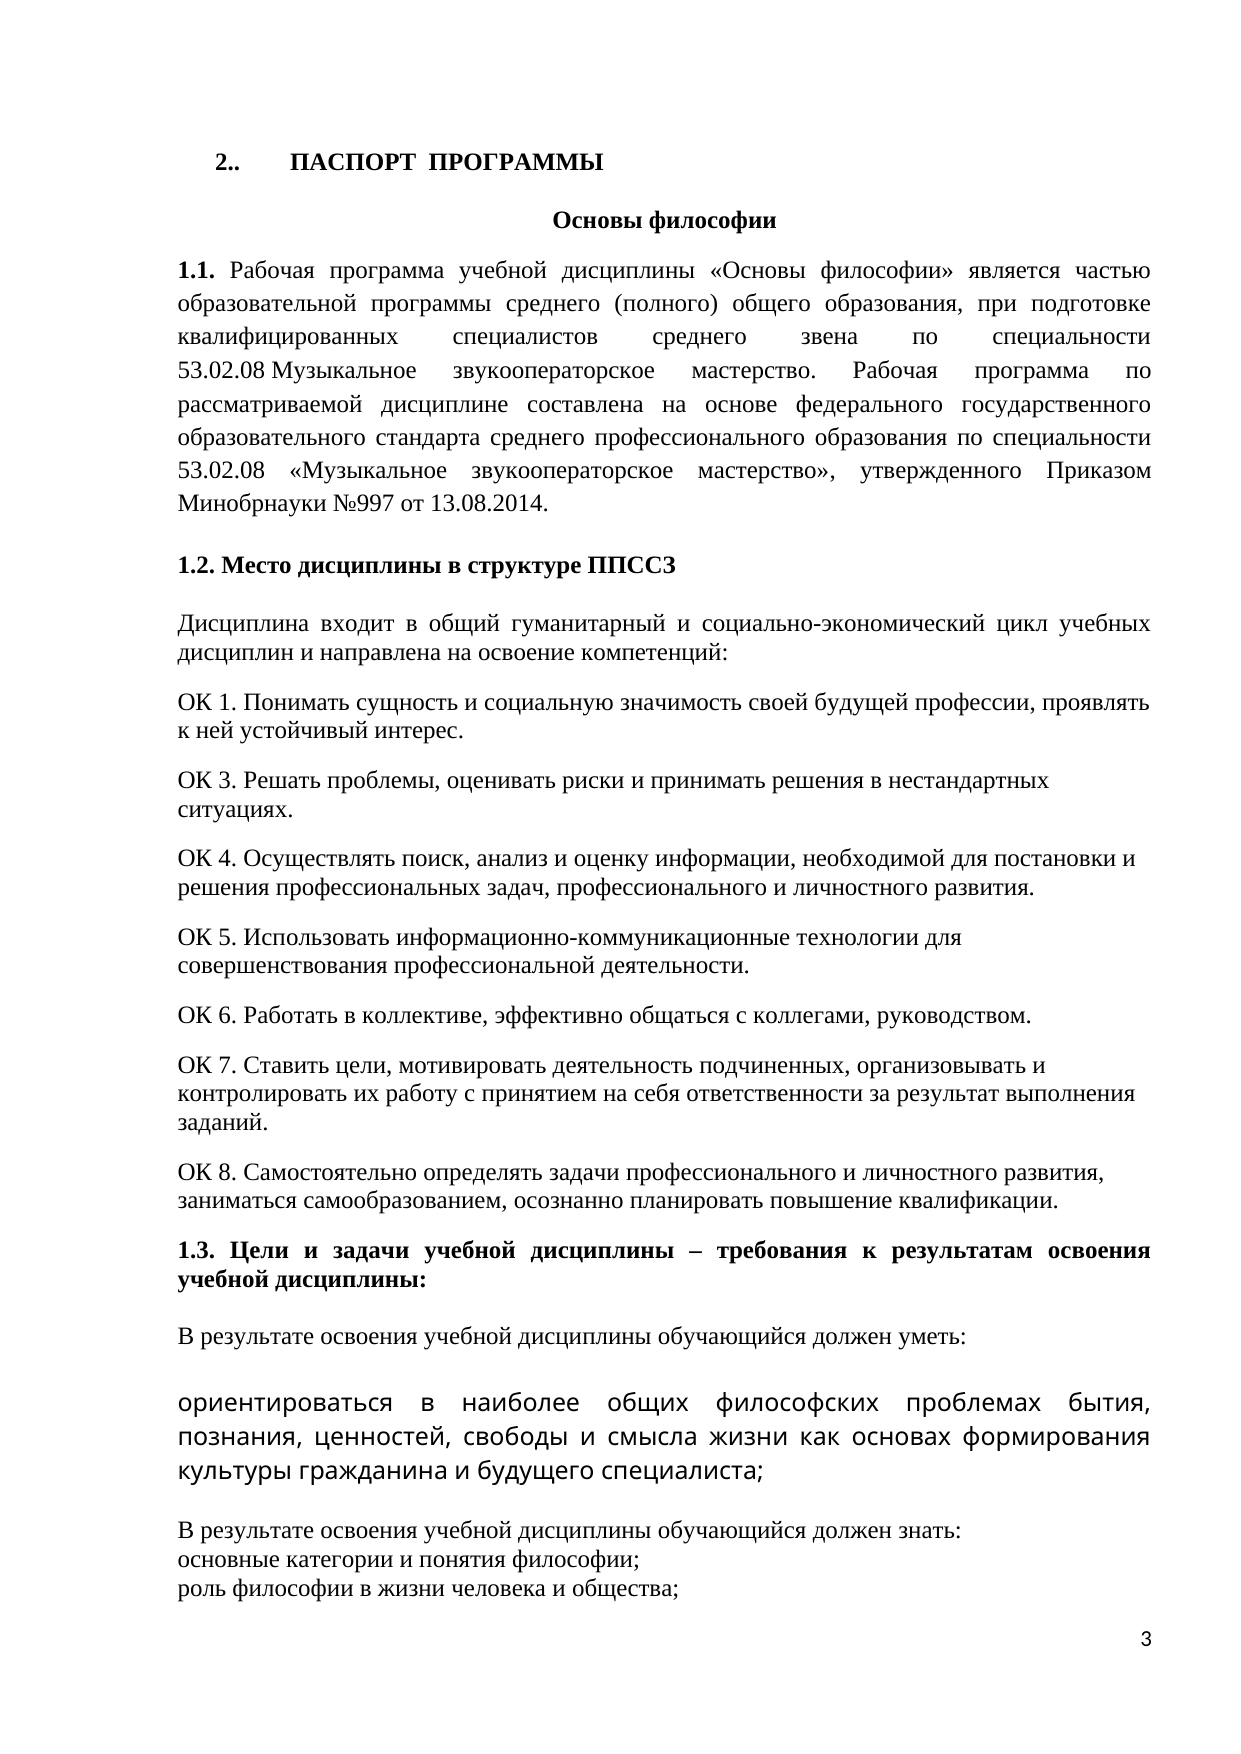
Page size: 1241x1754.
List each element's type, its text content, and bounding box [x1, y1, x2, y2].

text роль философии в жизни человека и общества; [177, 1573, 1152, 1601]
text Дисциплина входит в общий гуманитарный и социально-экономический цикл учебных дисциплин и направлена на освоение компетенций: [177, 608, 1152, 666]
text ориентироваться в наиболее общих философских проблемах бытия, познания, ценностей, свободы и смысла жизни как основах формирования культуры гражданина и будущего специалиста; [177, 1384, 1152, 1486]
text ОК 7. Ставить цели, мотивировать деятельность подчиненных, организовывать и контролировать их работу с принятием на себя ответственности за результат выполнения заданий. [177, 1050, 1152, 1136]
text В результате освоения учебной дисциплины обучающийся должен уметь: [177, 1321, 1152, 1350]
text основные категории и понятия философии; [177, 1544, 1152, 1573]
text 1.3. Цели и задачи учебной дисциплины – требования к результатам освоения учебной дисциплины: [177, 1235, 1152, 1293]
text 1.1. Рабочая программа учебной дисциплины «Основы философии» является частью образовательной программы среднего (полного) общего образования, при подготовке квалифицированных специалистов среднего звена по специальности 53.02.08 Музыкальное звукооператорское мастерство. Рабочая программа по рассматриваемой дисциплине составлена на основе федерального государственного образовательного стандарта среднего профессионального образования по специальности 53.02.08 «Музыкальное звукооператорское мастерство», утвержденного Приказом Минобрнауки №997 от 13.08.2014. [177, 255, 1152, 517]
list ПАСПОРТ ПРОГРАММЫ [215, 147, 1152, 176]
text Основы философии [177, 205, 1152, 234]
text ОК 1. Понимать сущность и социальную значимость своей будущей профессии, проявлять к ней устойчивый интерес. [177, 687, 1152, 744]
text ОК 5. Использовать информационно-коммуникационные технологии для совершенствования профессиональной деятельности. [177, 922, 1152, 979]
text ОК 3. Решать проблемы, оценивать риски и принимать решения в нестандартных ситуациях. [177, 765, 1152, 823]
text ОК 6. Работать в коллективе, эффективно общаться с коллегами, руководством. [177, 1000, 1152, 1029]
text ОК 4. Осуществлять поиск, анализ и оценку информации, необходимой для постановки и решения профессиональных задач, профессионального и личностного развития. [177, 843, 1152, 901]
text В результате освоения учебной дисциплины обучающийся должен знать: [177, 1515, 1152, 1544]
text 1.2. Место дисциплины в структуре ППССЗ [177, 550, 1152, 579]
text ОК 8. Самостоятельно определять задачи профессионального и личностного развития, заниматься самообразованием, осознанно планировать повышение квалификации. [177, 1157, 1152, 1214]
